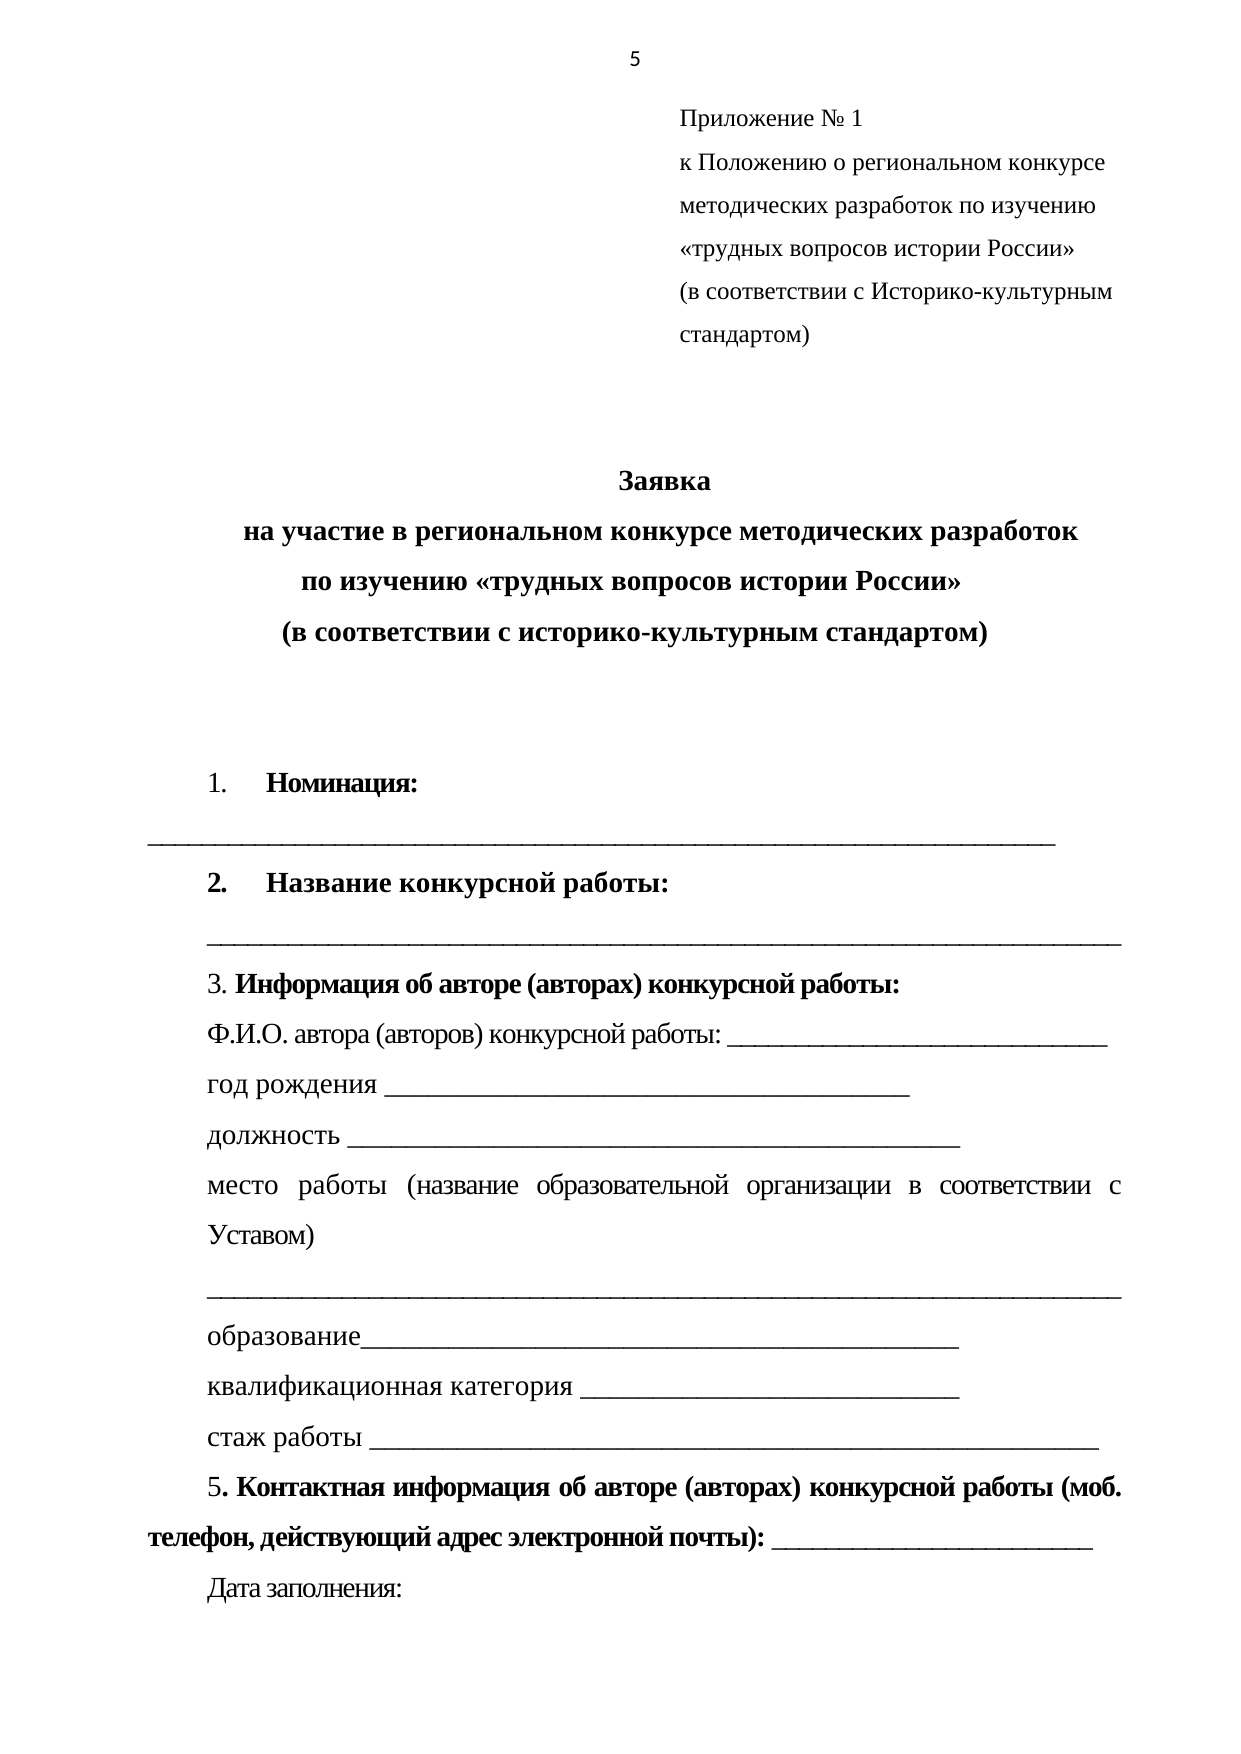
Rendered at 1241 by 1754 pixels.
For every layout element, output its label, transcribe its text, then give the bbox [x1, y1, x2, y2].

text ____________________________________________________________________ [148, 916, 1122, 949]
text Ф.И.О. автора (авторов) конкурсной работы: ____________________________ [148, 1016, 1122, 1050]
text стаж работы __________________________________________________ [148, 1419, 1122, 1452]
text 3. Информация об авторе (авторах) конкурсной работы: [148, 966, 1122, 999]
text Заявка [148, 463, 1122, 496]
text на участие в региональном конкурсе методических разработок по изучению «трудных вопросов истории России» (в соответствии с историко-культурным стандартом) [148, 513, 1122, 647]
text 5. Контактная информация об авторе (авторах) конкурсной работы (моб. телефон, действующий адрес электронной почты): ________________________ [148, 1469, 1122, 1553]
text квалификационная категория __________________________ [148, 1368, 1122, 1402]
text Дата заполнения: [148, 1570, 1122, 1603]
text место работы (название образовательной организации в соответствии с Уставом) ____________________________________________________________________ [207, 1167, 1122, 1301]
text к Положению о региональном конкурсе методических разработок по изучению «трудных вопросов истории России» (в соответствии с Историко-культурным стандартом) [679, 147, 1122, 348]
text должность __________________________________________ [148, 1117, 1122, 1150]
text Приложение № 1 [679, 103, 1122, 132]
list Название конкурсной работы: [148, 865, 1122, 899]
text год рождения ____________________________________ [148, 1067, 1122, 1100]
list Номинация: ____________________________________________________________________ [148, 765, 1122, 848]
text образование_________________________________________ [148, 1318, 1122, 1352]
